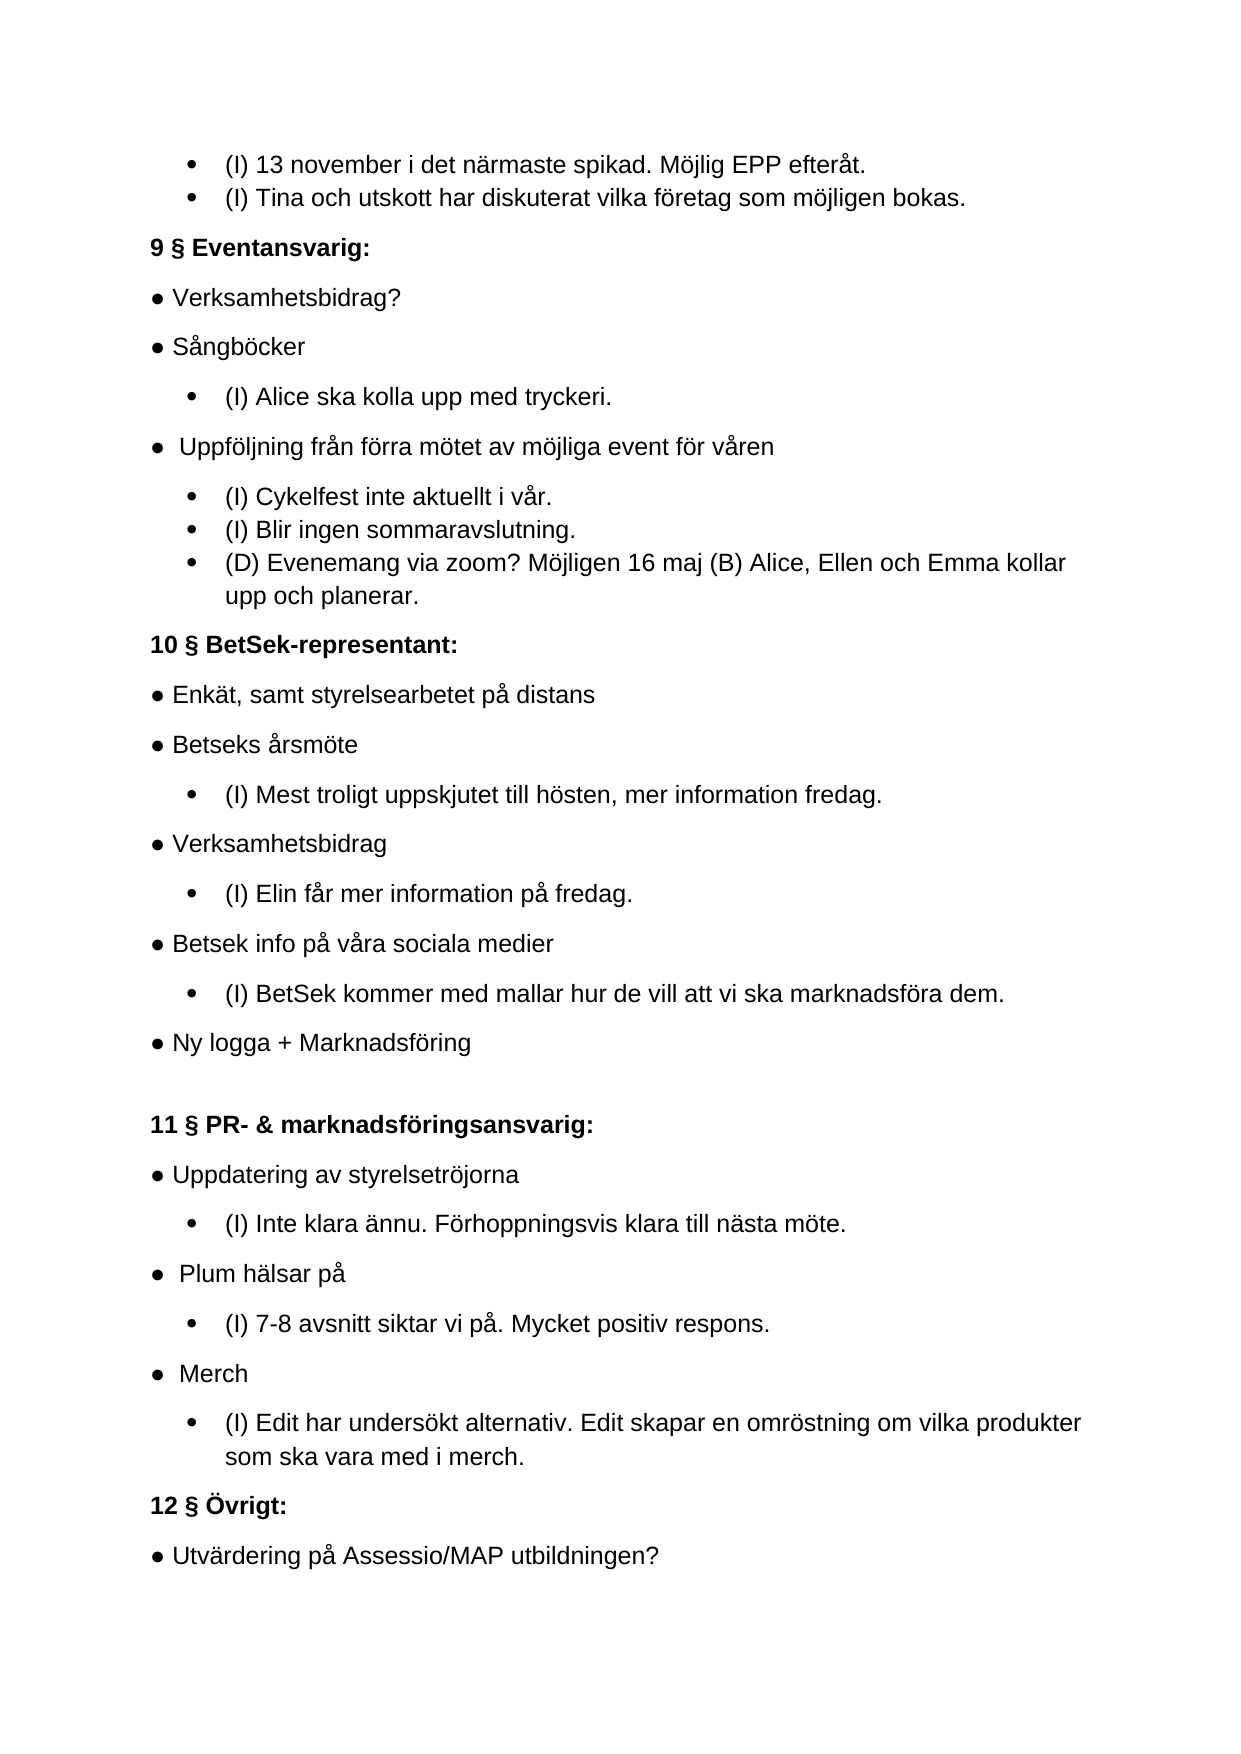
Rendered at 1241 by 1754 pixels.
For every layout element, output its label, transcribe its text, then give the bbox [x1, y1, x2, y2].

text ● Verksamhetsbidrag? [150, 283, 1090, 311]
text ● Plum hälsar på [150, 1259, 1090, 1288]
text ● Ny logga + Marknadsföring [150, 1028, 1090, 1089]
list (I) Blir ingen sommaravslutning. [187, 514, 1090, 543]
text 12 § Övrigt: [150, 1491, 1090, 1520]
text 9 § Eventansvarig: [150, 233, 1090, 262]
text ● Betseks årsmöte [150, 730, 1090, 759]
text 10 § BetSek-representant: [150, 631, 1090, 659]
text ● Utvärdering på Assessio/MAP utbildningen? [150, 1541, 1090, 1570]
list (I) Inte klara ännu. Förhoppningsvis klara till nästa möte. [187, 1209, 1090, 1238]
text ● Enkät, samt styrelsearbetet på distans [150, 680, 1090, 709]
text ● Merch [150, 1359, 1090, 1387]
text ● Uppdatering av styrelsetröjorna [150, 1160, 1090, 1188]
list (I) Edit har undersökt alternativ. Edit skapar en omröstning om vilka produkter som ska vara med i merch. [187, 1408, 1090, 1470]
text 11 § PR- & marknadsföringsansvarig: [150, 1110, 1090, 1139]
text ● Uppföljning från förra mötet av möjliga event för våren [150, 432, 1090, 461]
list (I) 7-8 avsnitt siktar vi på. Mycket positiv respons. [187, 1309, 1090, 1338]
list (I) Cykelfest inte aktuellt i vår. [187, 481, 1090, 510]
text ● Sångböcker [150, 332, 1090, 361]
list (I) 13 november i det närmaste spikad. Möjlig EPP efteråt. [187, 150, 1090, 179]
list (D) Evenemang via zoom? Möjligen 16 maj (B) Alice, Ellen och Emma kollar upp och planerar. [187, 548, 1090, 609]
text ● Verksamhetsbidrag [150, 829, 1090, 858]
list (I) Mest troligt uppskjutet till hösten, mer information fredag. [187, 779, 1090, 808]
list (I) BetSek kommer med mallar hur de vill att vi ska marknadsföra dem. [187, 978, 1090, 1007]
list (I) Elin får mer information på fredag. [187, 879, 1090, 908]
list (I) Tina och utskott har diskuterat vilka företag som möjligen bokas. [187, 183, 1090, 212]
text ● Betsek info på våra sociala medier [150, 929, 1090, 958]
list (I) Alice ska kolla upp med tryckeri. [187, 382, 1090, 411]
